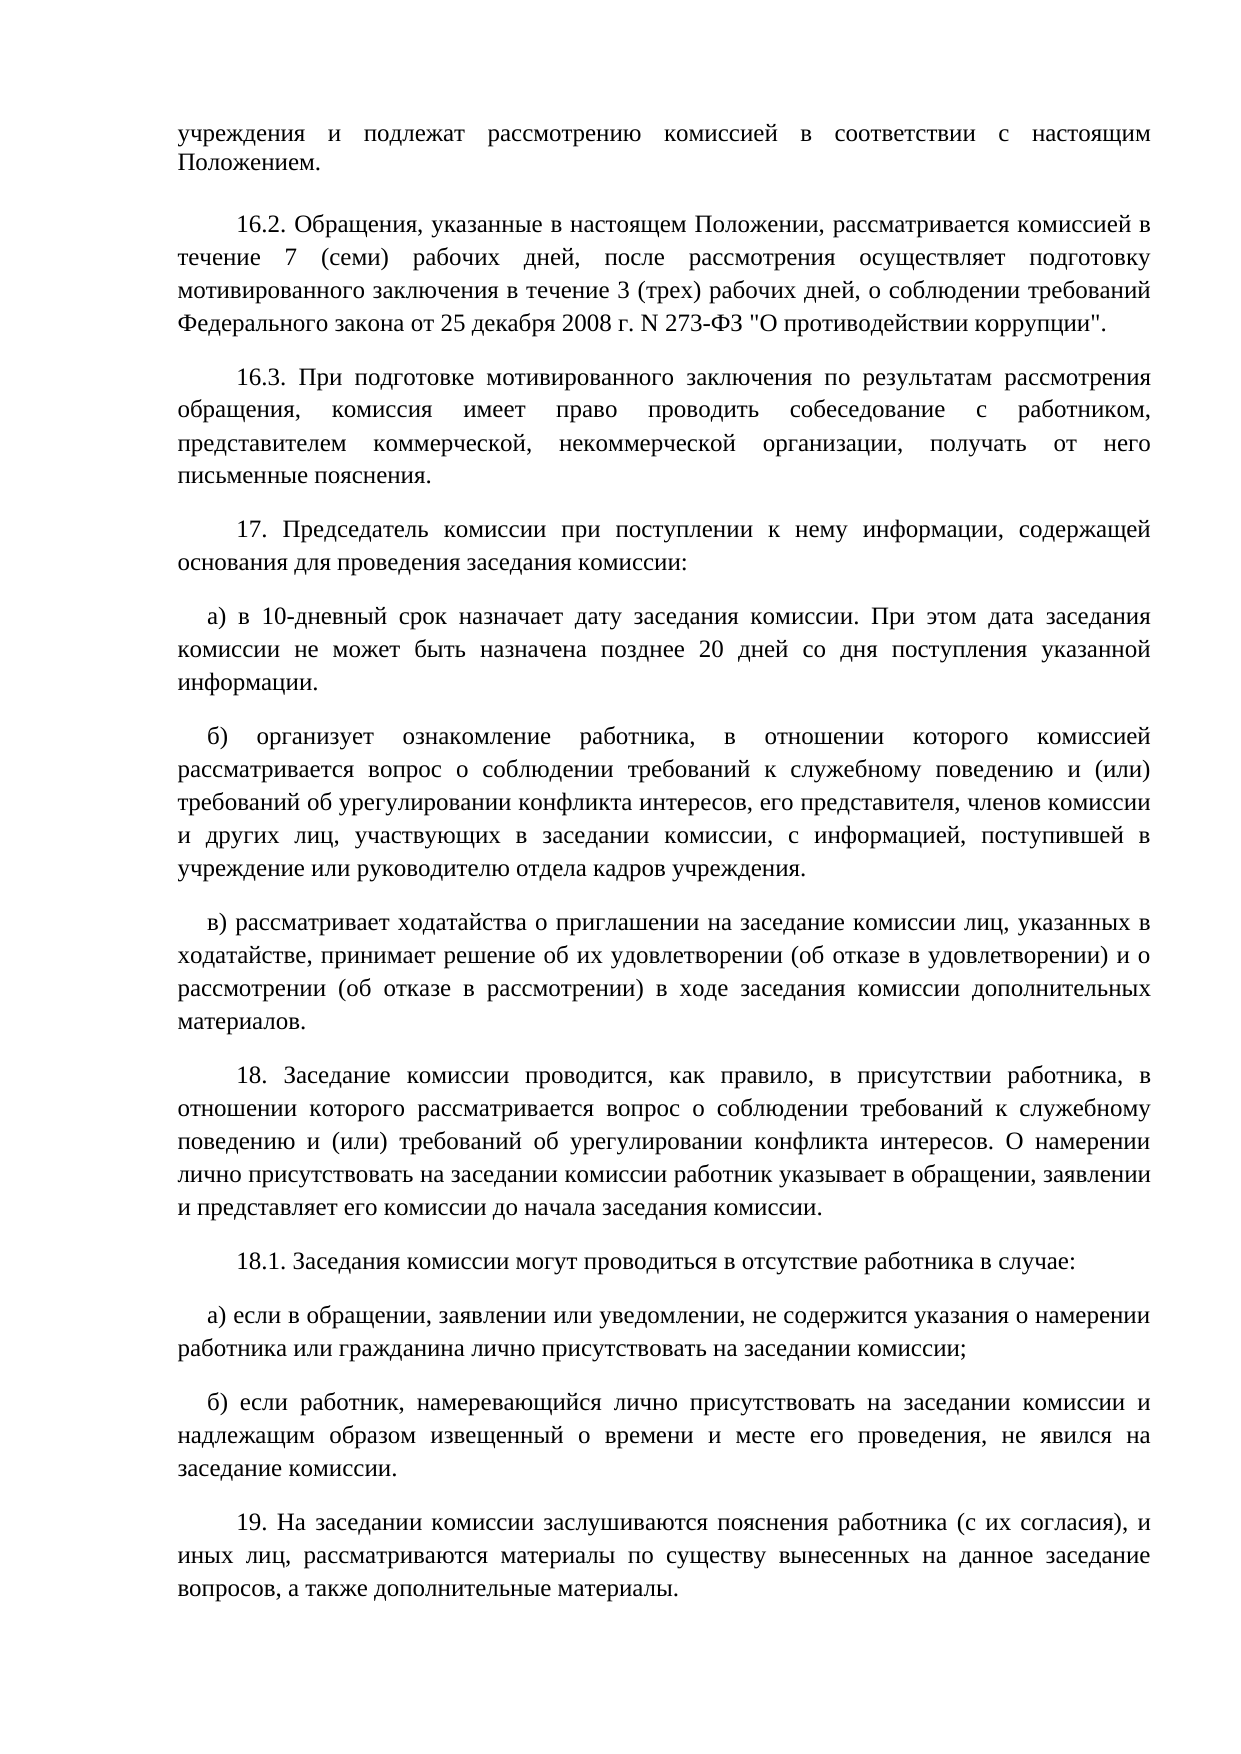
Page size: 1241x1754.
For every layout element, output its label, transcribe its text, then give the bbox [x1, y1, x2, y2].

text 17. Председатель комиссии при поступлении к нему информации, содержащей основания для проведения заседания комиссии: [177, 514, 1152, 576]
text 16.3. При подготовке мотивированного заключения по результатам рассмотрения обращения, комиссия имеет право проводить собеседование с работником, представителем коммерческой, некоммерческой организации, получать от него письменные пояснения. [177, 362, 1152, 489]
text а) если в обращении, заявлении или уведомлении, не содержится указания о намерении работника или гражданина лично присутствовать на заседании комиссии; [177, 1300, 1152, 1362]
text 18. Заседание комиссии проводится, как правило, в присутствии работника, в отношении которого рассматривается вопрос о соблюдении требований к служебному поведению и (или) требований об урегулировании конфликта интересов. О намерении лично присутствовать на заседании комиссии работник указывает в обращении, заявлении и представляет его комиссии до начала заседания комиссии. [177, 1060, 1152, 1221]
text 18.1. Заседания комиссии могут проводиться в отсутствие работника в случае: [177, 1246, 1152, 1275]
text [177, 118, 1152, 176]
text б) организует ознакомление работника, в отношении которого комиссией рассматривается вопрос о соблюдении требований к служебному поведению и (или) требований об урегулировании конфликта интересов, его представителя, членов комиссии и других лиц, участвующих в заседании комиссии, с информацией, поступившей в учреждение или руководителю отдела кадров учреждения. [177, 721, 1152, 882]
text 16.2. Обращения, указанные в настоящем Положении, рассматривается комиссией в течение 7 (семи) рабочих дней, после рассмотрения осуществляет подготовку мотивированного заключения в течение 3 (трех) рабочих дней, о соблюдении требований Федерального закона от 25 декабря 2008 г. N 273-ФЗ "О противодействии коррупции". [177, 209, 1152, 336]
text а) в 10-дневный срок назначает дату заседания комиссии. При этом дата заседания комиссии не может быть назначена позднее 20 дней со дня поступления указанной информации. [177, 601, 1152, 696]
text б) если работник, намеревающийся лично присутствовать на заседании комиссии и надлежащим образом извещенный о времени и месте его проведения, не явился на заседание комиссии. [177, 1387, 1152, 1482]
text в) рассматривает ходатайства о приглашении на заседание комиссии лиц, указанных в ходатайстве, принимает решение об их удовлетворении (об отказе в удовлетворении) и о рассмотрении (об отказе в рассмотрении) в ходе заседания комиссии дополнительных материалов. [177, 907, 1152, 1035]
text 19. На заседании комиссии заслушиваются пояснения работника (с их согласия), и иных лиц, рассматриваются материалы по существу вынесенных на данное заседание вопросов, а также дополнительные материалы. [177, 1507, 1152, 1601]
